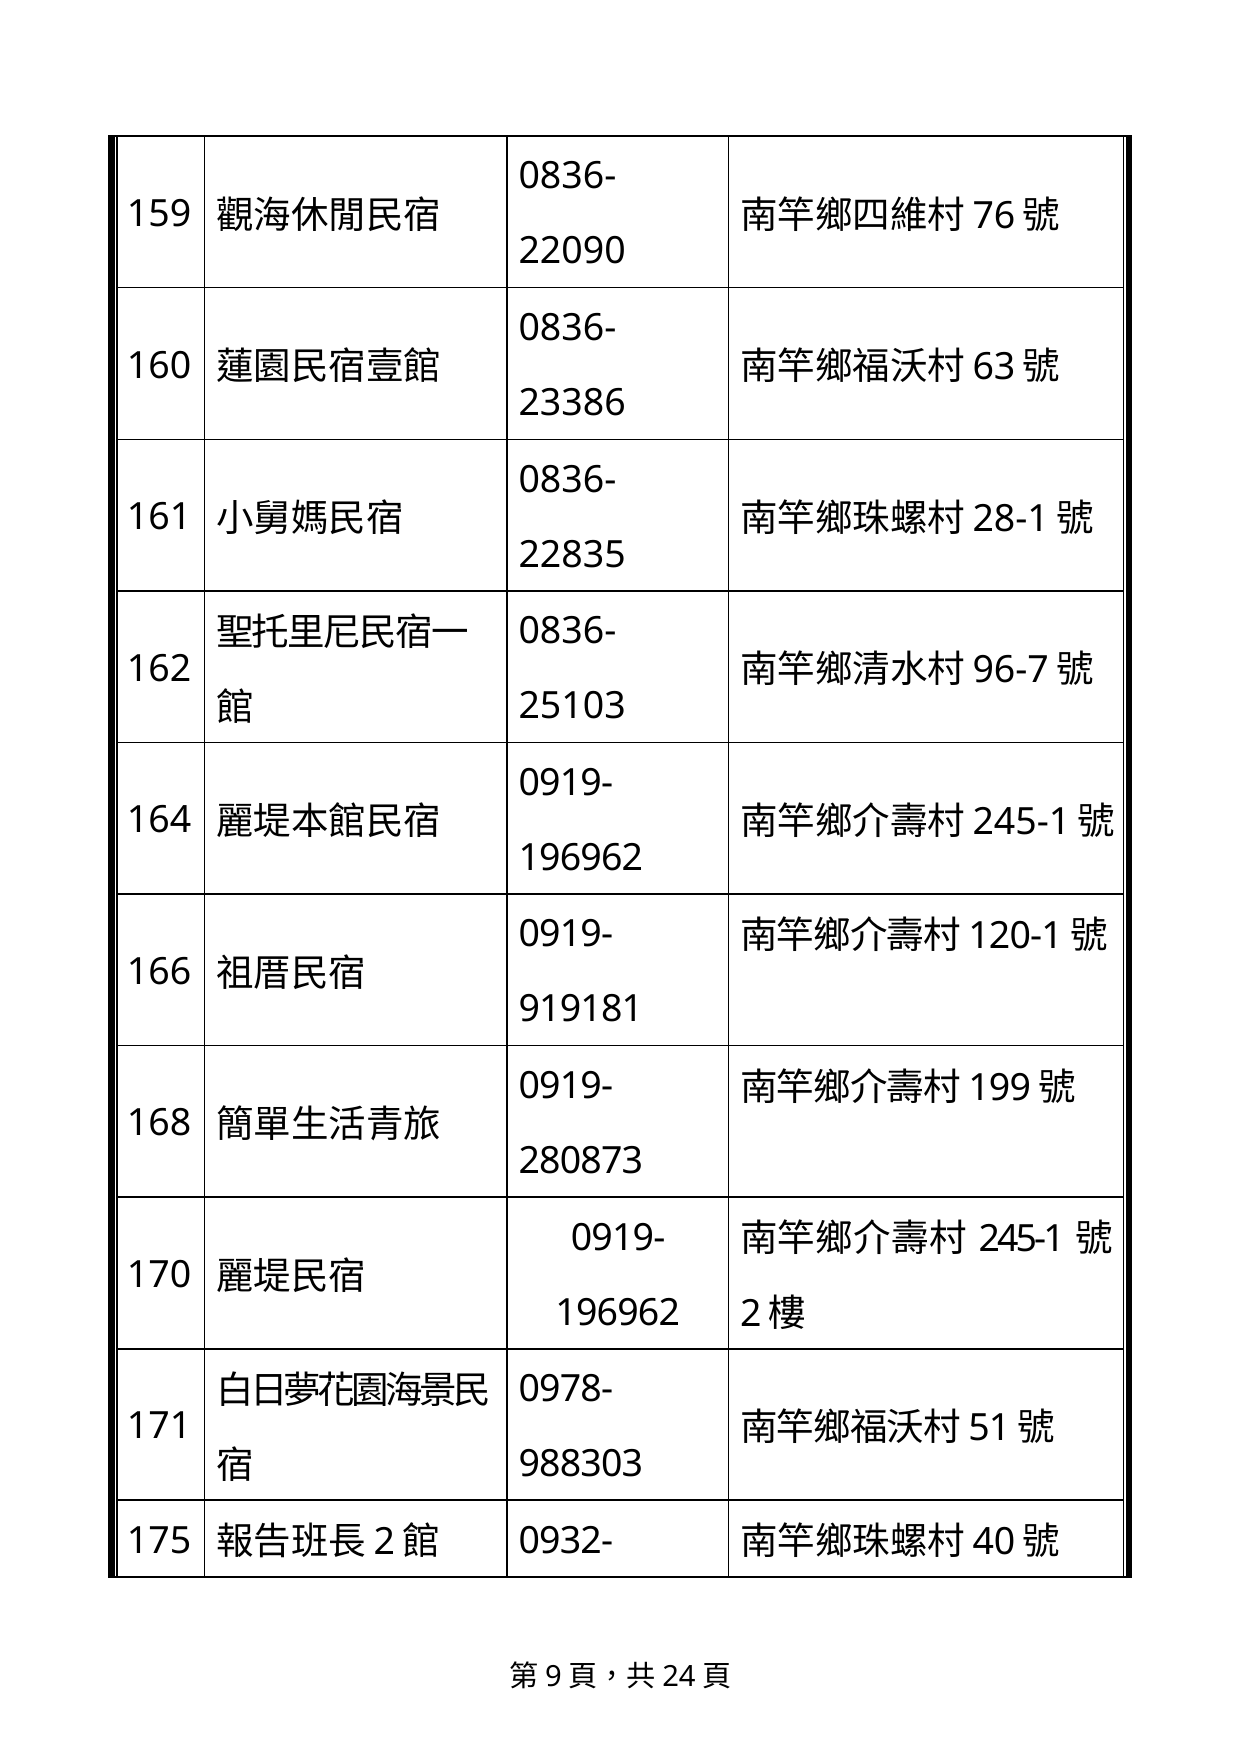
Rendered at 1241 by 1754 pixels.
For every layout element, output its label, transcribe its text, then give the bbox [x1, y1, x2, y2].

table_cell 0919-196962 [508, 1198, 728, 1348]
table_cell 南竿鄉介壽村199號 [729, 1046, 1123, 1196]
table_cell 0919-919181 [508, 895, 728, 1045]
table_cell 南竿鄉四維村76號 [729, 137, 1123, 287]
table_cell 觀海休閒民宿 [205, 137, 506, 287]
table_cell 171 [118, 1350, 204, 1499]
table_cell 南竿鄉福沃村51號 [729, 1350, 1123, 1499]
table_cell 159 [118, 137, 204, 287]
table_cell 麗堤民宿 [205, 1198, 506, 1348]
table_cell 175 [118, 1501, 204, 1576]
table_cell 簡單生活青旅 [205, 1046, 506, 1196]
table_cell 祖厝民宿 [205, 895, 506, 1045]
table_cell 164 [118, 743, 204, 893]
table_cell 蓮園民宿壹館 [205, 288, 506, 438]
table_cell 報告班長2館 [205, 1501, 506, 1576]
table_cell 小舅媽民宿 [205, 440, 506, 590]
table_cell 0836-23386 [508, 288, 728, 438]
table_cell 0836-25103 [508, 592, 728, 742]
table_cell 白日夢花園海景民宿 [205, 1350, 506, 1499]
table_cell 160 [118, 288, 204, 438]
table_cell 南竿鄉珠螺村40號 [729, 1501, 1123, 1576]
table_cell 麗堤本館民宿 [205, 743, 506, 893]
table_cell 南竿鄉清水村96-7號 [729, 592, 1123, 742]
table_cell 168 [118, 1046, 204, 1196]
table_cell 南竿鄉介壽村245-1號2樓 [729, 1198, 1123, 1348]
table_cell 南竿鄉珠螺村28-1號 [729, 440, 1123, 590]
table_cell 162 [118, 592, 204, 742]
table_cell 聖托里尼民宿一館 [205, 592, 506, 742]
table_cell 南竿鄉介壽村245-1號 [729, 743, 1123, 893]
table_cell 0932-925295 [508, 1501, 728, 1576]
table_cell 0836-22090 [508, 137, 728, 287]
table_cell 南竿鄉福沃村63號 [729, 288, 1123, 438]
table_cell 0919-280873 [508, 1046, 728, 1196]
table_cell 170 [118, 1198, 204, 1348]
table_cell 0836-22835 [508, 440, 728, 590]
table_cell 0919-196962 [508, 743, 728, 893]
table_cell 161 [118, 440, 204, 590]
table_cell 0978-988303 [508, 1350, 728, 1499]
table_cell 南竿鄉介壽村120-1號 [729, 895, 1123, 1045]
table_cell 166 [118, 895, 204, 1045]
